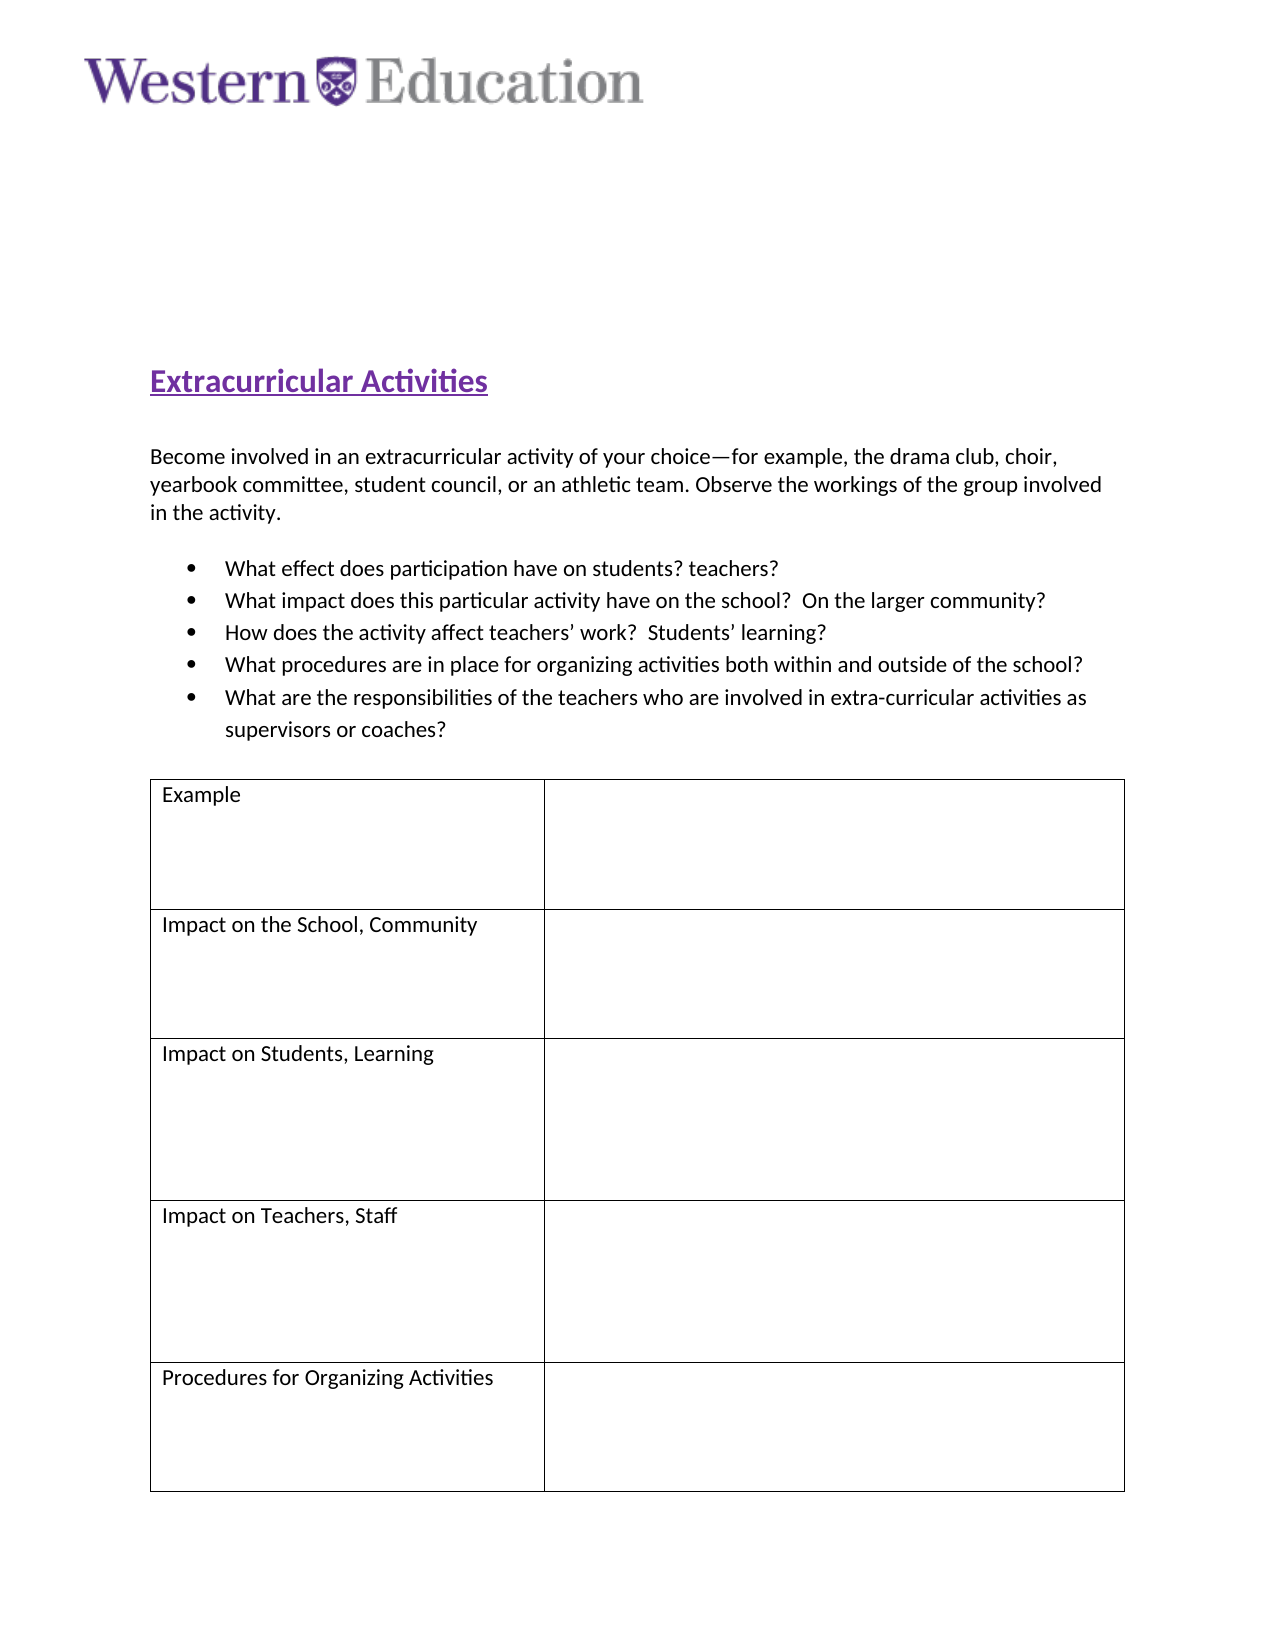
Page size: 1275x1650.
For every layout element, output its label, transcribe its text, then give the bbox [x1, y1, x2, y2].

list How does the activity affect teachers’ work? Students’ learning? [187, 618, 1125, 646]
table_cell Impact on Students, Learning [151, 1039, 544, 1200]
text Become involved in an extracurricular activity of your choice—for example, the drama club, choir, yearbook committee, student council, or an athletic team. Observe the workings of the group involved in the activity. [150, 442, 1125, 526]
table_cell Impact on Teachers, Staff [151, 1201, 544, 1362]
table_cell [545, 910, 1124, 1038]
list What effect does participation have on students? teachers? [187, 554, 1125, 582]
table_cell Impact on the School, Community [151, 910, 544, 1038]
text Extracurricular Activities [150, 359, 1125, 400]
table_cell [545, 1363, 1124, 1491]
list What impact does this particular activity have on the school? On the larger community? [187, 586, 1125, 614]
list What are the responsibilities of the teachers who are involved in extra-curricular activities as supervisors or coaches? [187, 683, 1125, 743]
picture [84, 48, 647, 112]
list What procedures are in place for organizing activities both within and outside of the school? [187, 651, 1125, 679]
table_header [545, 780, 1124, 909]
table_header Example [151, 780, 544, 909]
table_cell [545, 1039, 1124, 1200]
table_cell [545, 1201, 1124, 1362]
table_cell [151, 1363, 544, 1491]
